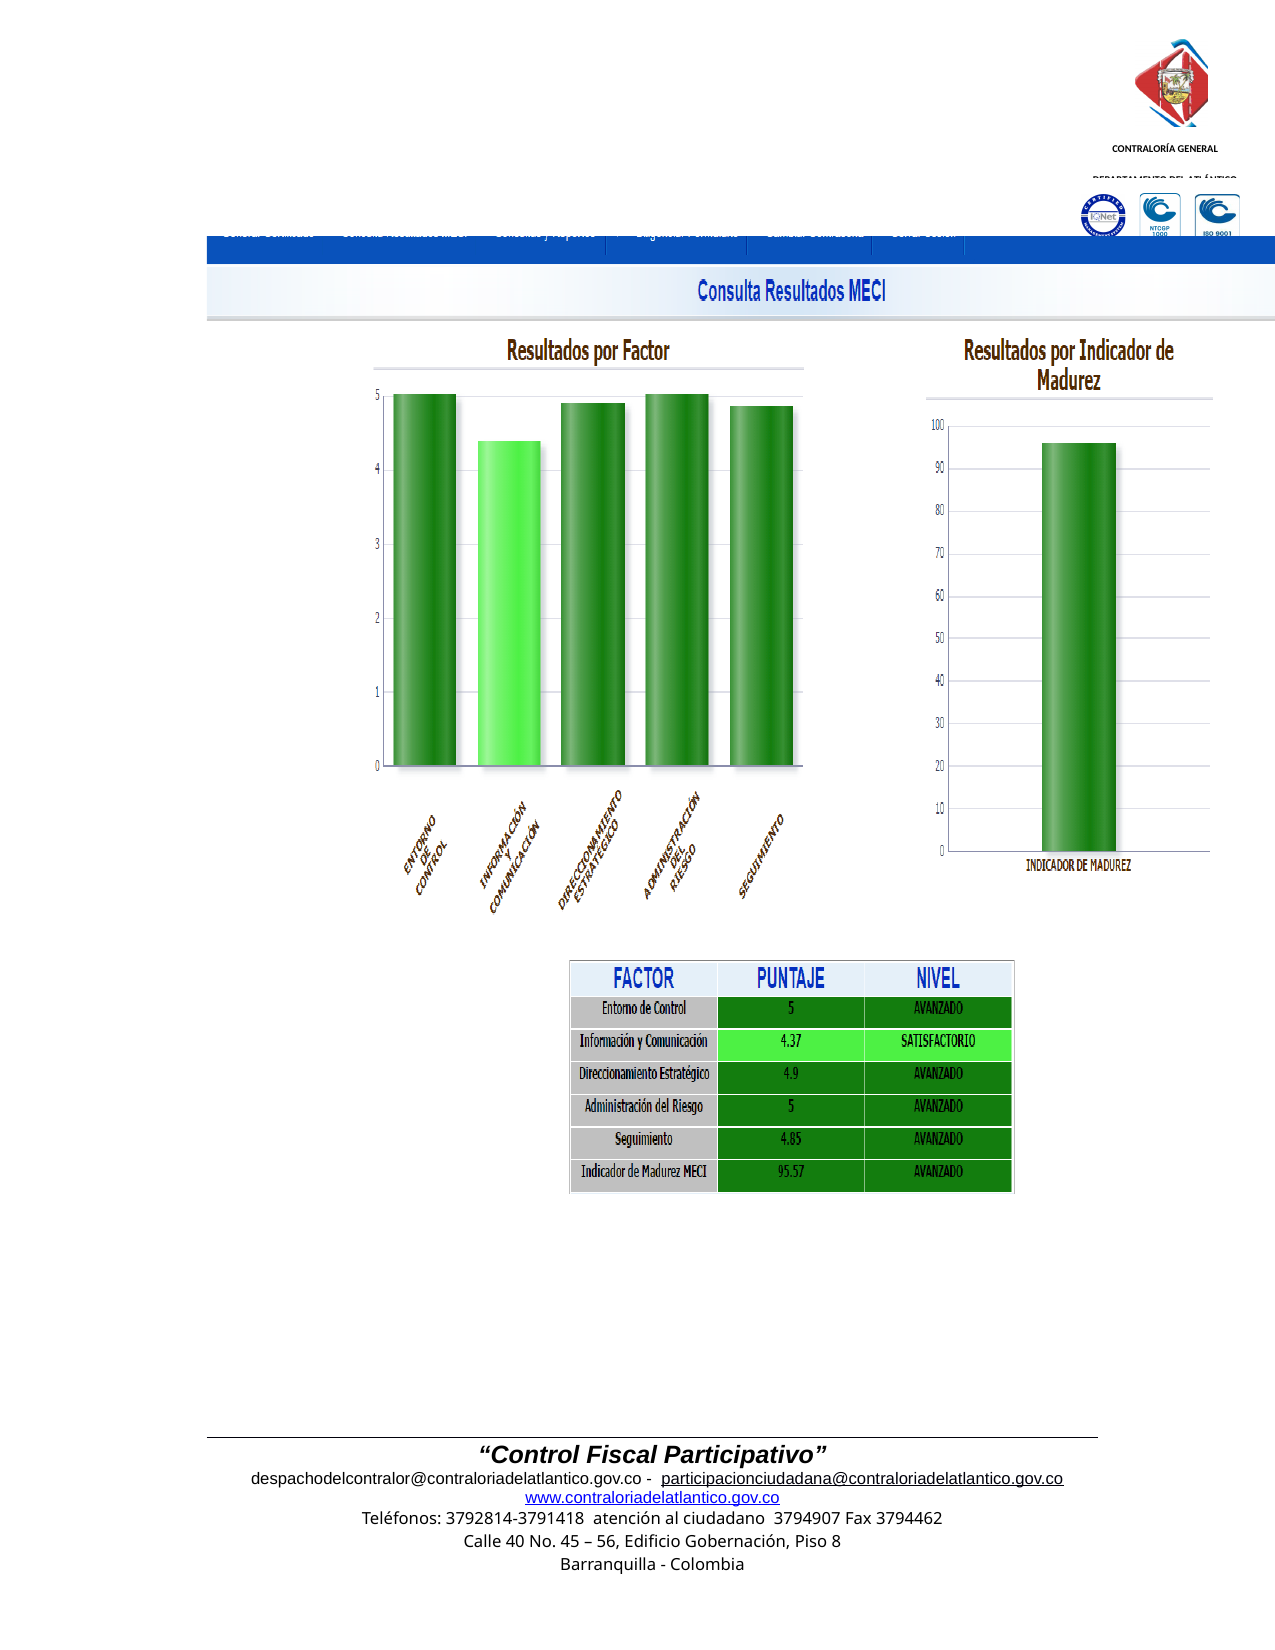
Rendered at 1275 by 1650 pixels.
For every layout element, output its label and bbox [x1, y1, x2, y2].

picture [206, 193, 1275, 1194]
picture [1134, 38, 1208, 127]
